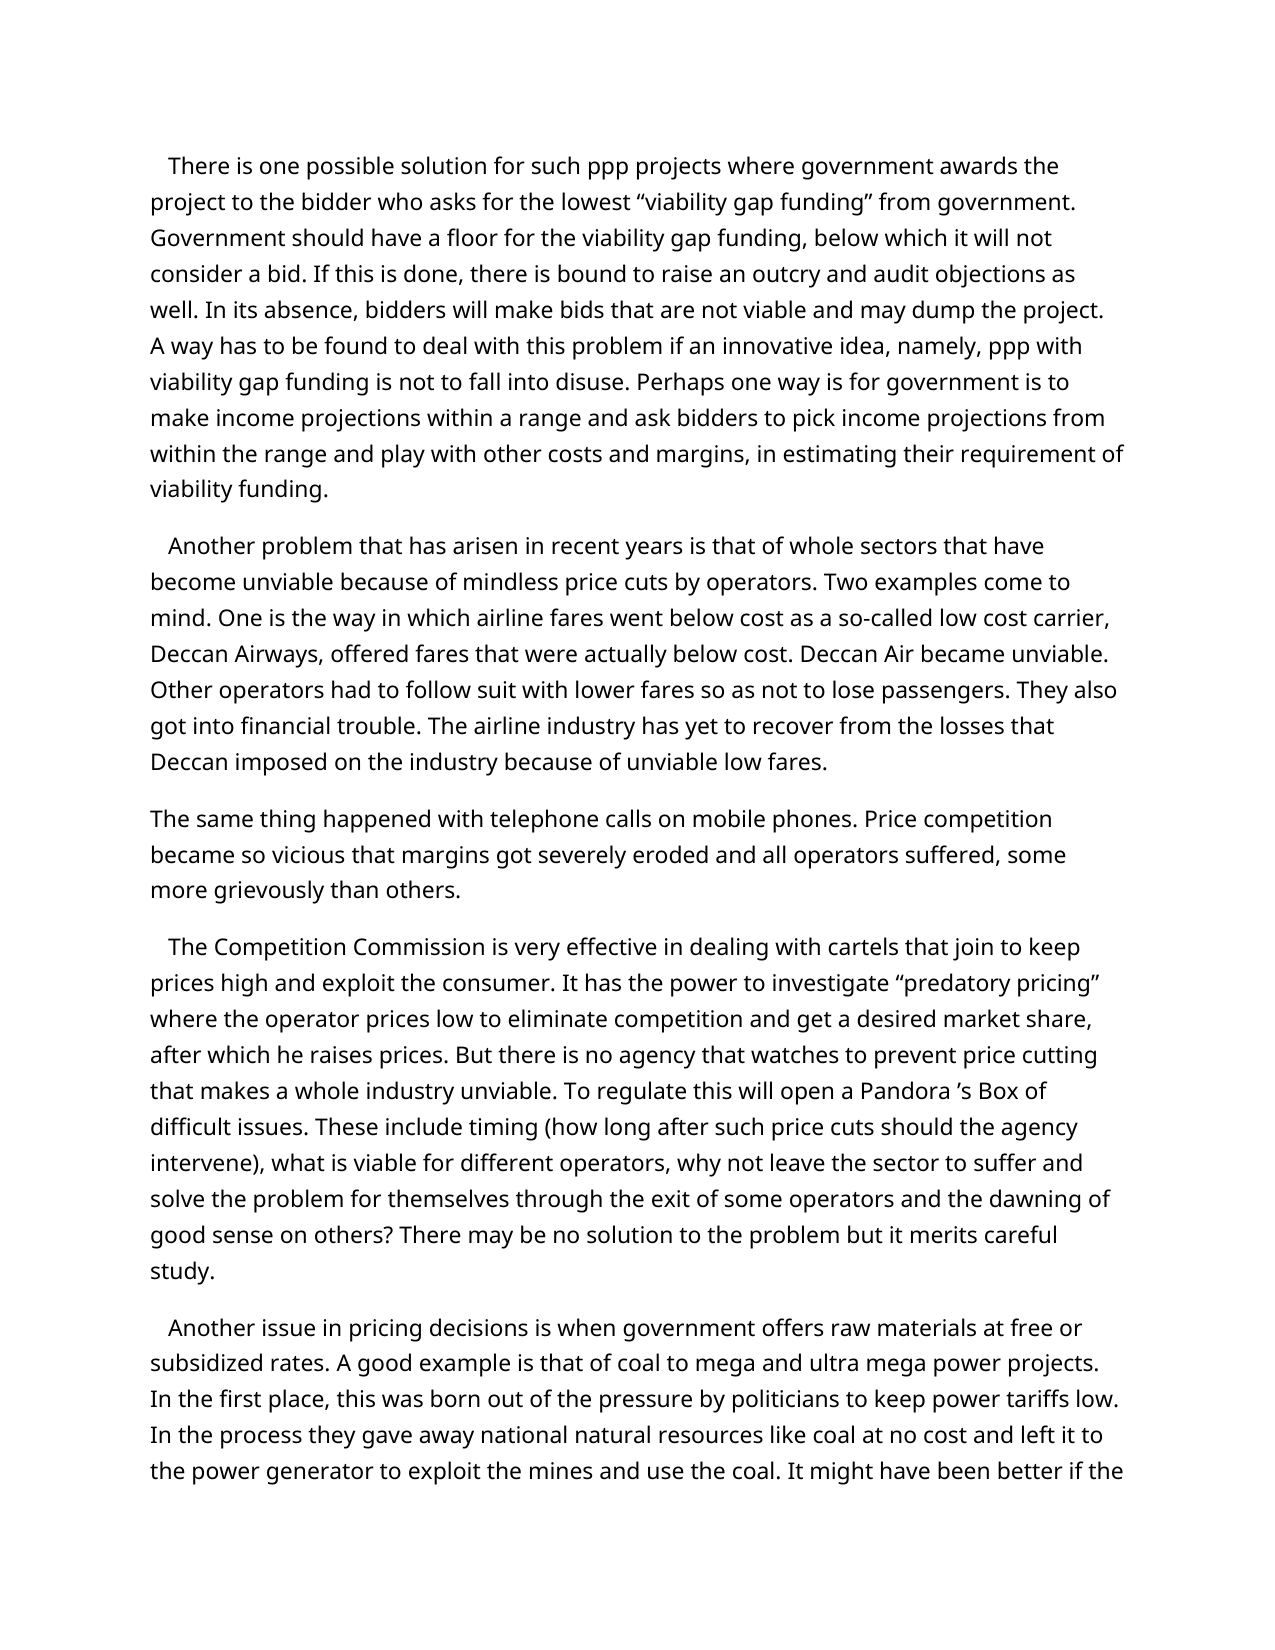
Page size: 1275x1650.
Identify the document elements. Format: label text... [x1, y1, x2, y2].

text The same thing happened with telephone calls on mobile phones. Price competition became so vicious that margins got severely eroded and all operators suffered, some more grievously than others. [150, 803, 1125, 906]
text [150, 1311, 1125, 1486]
text There is one possible solution for such ppp projects where government awards the project to the bidder who asks for the lowest “viability gap funding” from government. Government should have a floor for the viability gap funding, below which it will not consider a bid. If this is done, there is bound to raise an outcry and audit objections as well. In its absence, bidders will make bids that are not viable and may dump the project. A way has to be found to deal with this problem if an innovative idea, namely, ppp with viability gap funding is not to fall into disuse. Perhaps one way is for government is to make income projections within a range and ask bidders to pick income projections from within the range and play with other costs and margins, in estimating their requirement of viability funding. [150, 150, 1125, 505]
text Another problem that has arisen in recent years is that of whole sectors that have become unviable because of mindless price cuts by operators. Two examples come to mind. One is the way in which airline fares went below cost as a so-called low cost carrier, Deccan Airways, offered fares that were actually below cost. Deccan Air became unviable. Other operators had to follow suit with lower fares so as not to lose passengers. They also got into financial trouble. The airline industry has yet to recover from the losses that Deccan imposed on the industry because of unviable low fares. [150, 530, 1125, 777]
text The Competition Commission is very effective in dealing with cartels that join to keep prices high and exploit the consumer. It has the power to investigate “predatory pricing” where the operator prices low to eliminate competition and get a desired market share, after which he raises prices. But there is no agency that watches to prevent price cutting that makes a whole industry unviable. To regulate this will open a Pandora ’s Box of difficult issues. These include timing (how long after such price cuts should the agency intervene), what is viable for different operators, why not leave the sector to suffer and solve the problem for themselves through the exit of some operators and the dawning of good sense on others? There may be no solution to the problem but it merits careful study. [150, 931, 1125, 1286]
